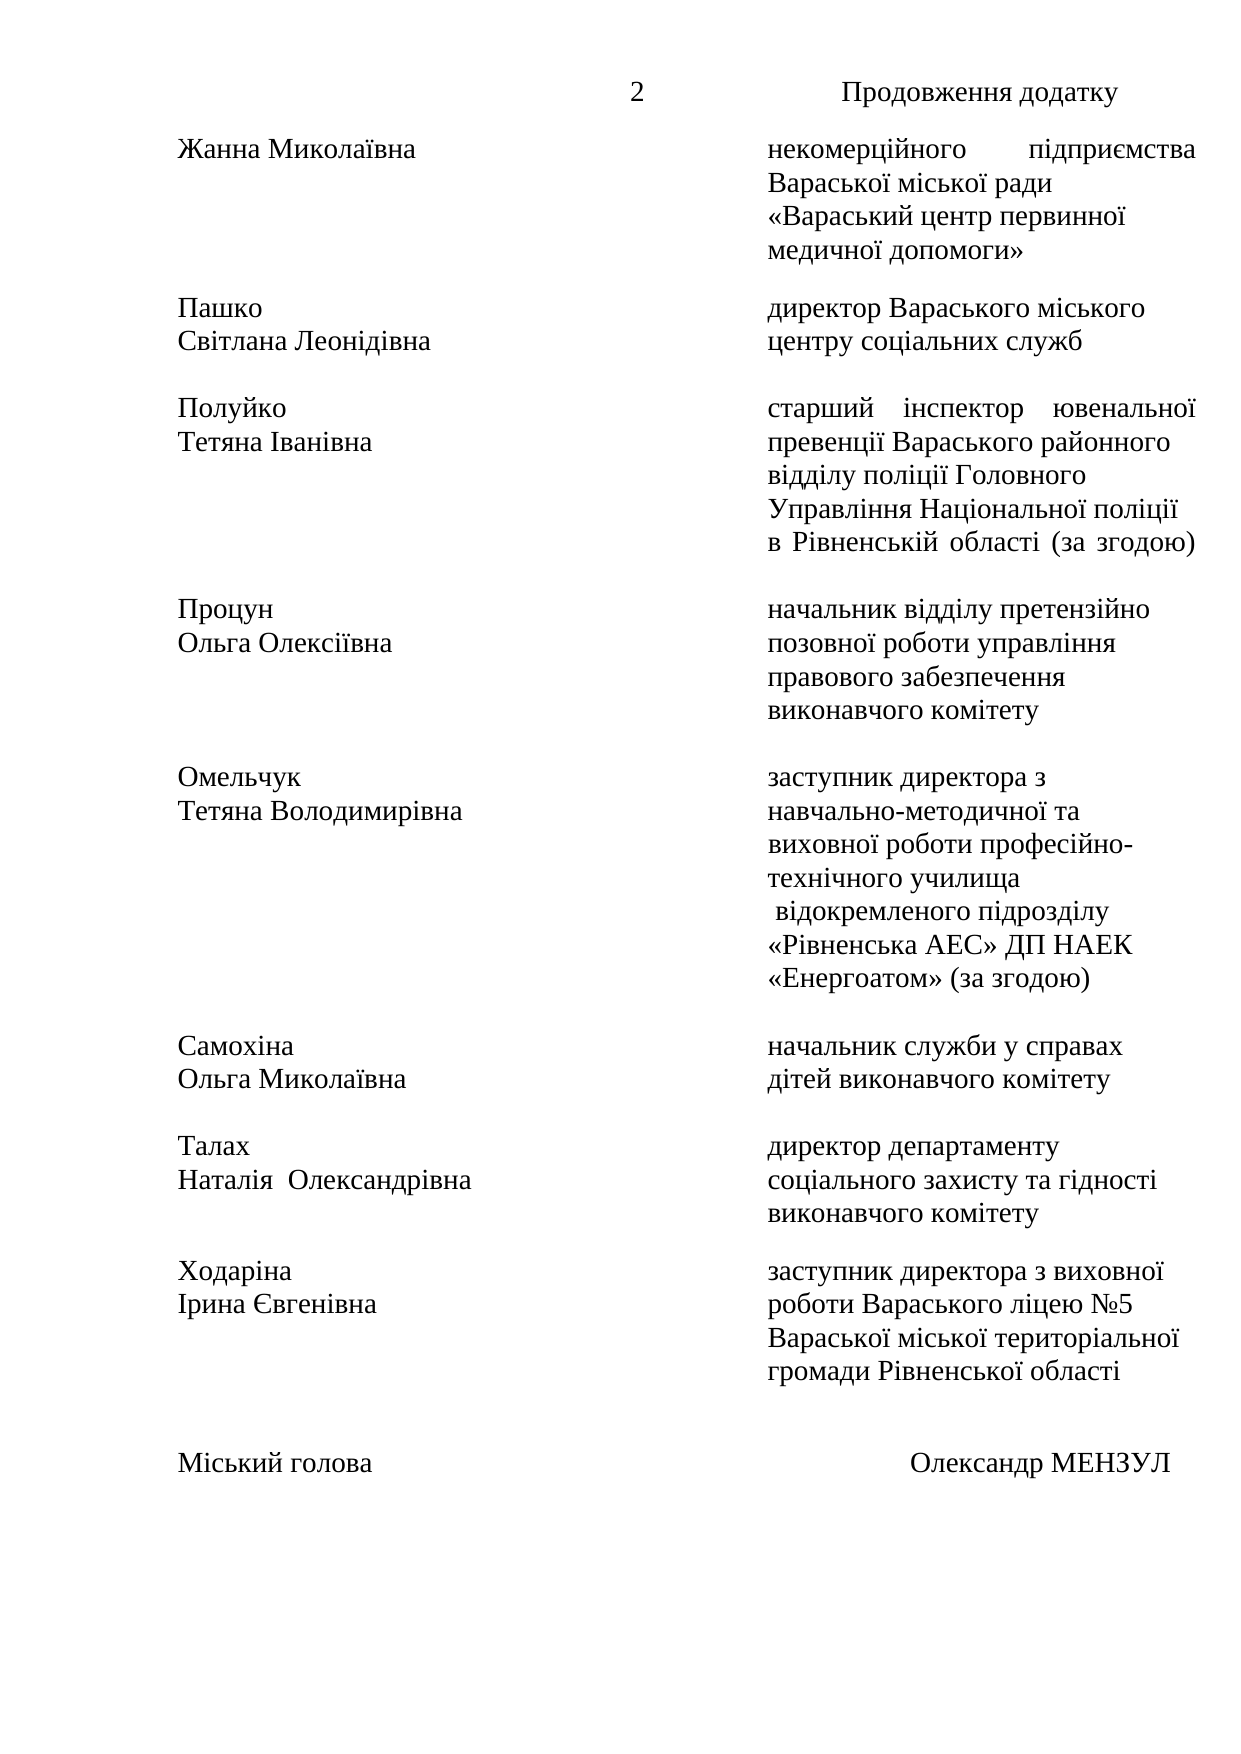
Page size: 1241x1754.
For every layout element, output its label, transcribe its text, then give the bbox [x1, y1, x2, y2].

text Ольга Олексіївна позовної роботи управління правового забезпечення виконавчого комітету [177, 625, 1196, 726]
text в Рівненській області (за згодою) [177, 524, 1196, 592]
text Пашко директор Вараського міського [177, 290, 1196, 323]
text «Енергоатом» (за згодою) [177, 961, 1196, 994]
text Ольга Миколаївна дітей виконавчого комітету [177, 1061, 1196, 1095]
text Талах директор департаменту [177, 1128, 1196, 1162]
text відділу поліції Головного [693, 457, 1196, 491]
text Тетяна Володимирівна навчально-методичної та [177, 793, 1196, 826]
text «Вараський центр первинної [177, 198, 1196, 232]
text виховної роботи професійно- технічного училища [398, 826, 1196, 893]
text Світлана Леонідівна центру соціальних служб [177, 323, 1196, 357]
text Управління Національної поліції [177, 491, 1196, 524]
text Наталія Олександрівна соціального захисту та гідності [177, 1162, 1196, 1195]
text Ходаріна заступник директора з виховної [177, 1253, 1196, 1286]
text Омельчук заступник директора з [177, 759, 1196, 793]
text Ірина Євгенівна роботи Вараського ліцею №5 [177, 1286, 1196, 1320]
text Самохіна начальник служби у справах [177, 1028, 1196, 1061]
text виконавчого комітету [693, 1195, 1196, 1229]
text Міський голова Олександр МЕНЗУЛ [177, 1445, 1196, 1478]
text Жанна Миколаївна некомерційного підприємства Вараської міської ради [177, 131, 1196, 198]
text Процун начальник відділу претензійно [177, 592, 1196, 625]
text громади Рівненської області [177, 1353, 1196, 1387]
text відокремленого підрозділу «Рівненська АЕС» ДП НАЕК [398, 893, 1196, 961]
text Вараської міської територіальної [177, 1320, 1196, 1353]
text медичної допомоги» [177, 232, 1196, 266]
text Полуйко старший інспектор ювенальної Тетяна Іванівна превенції Вараського районного [177, 390, 1196, 457]
